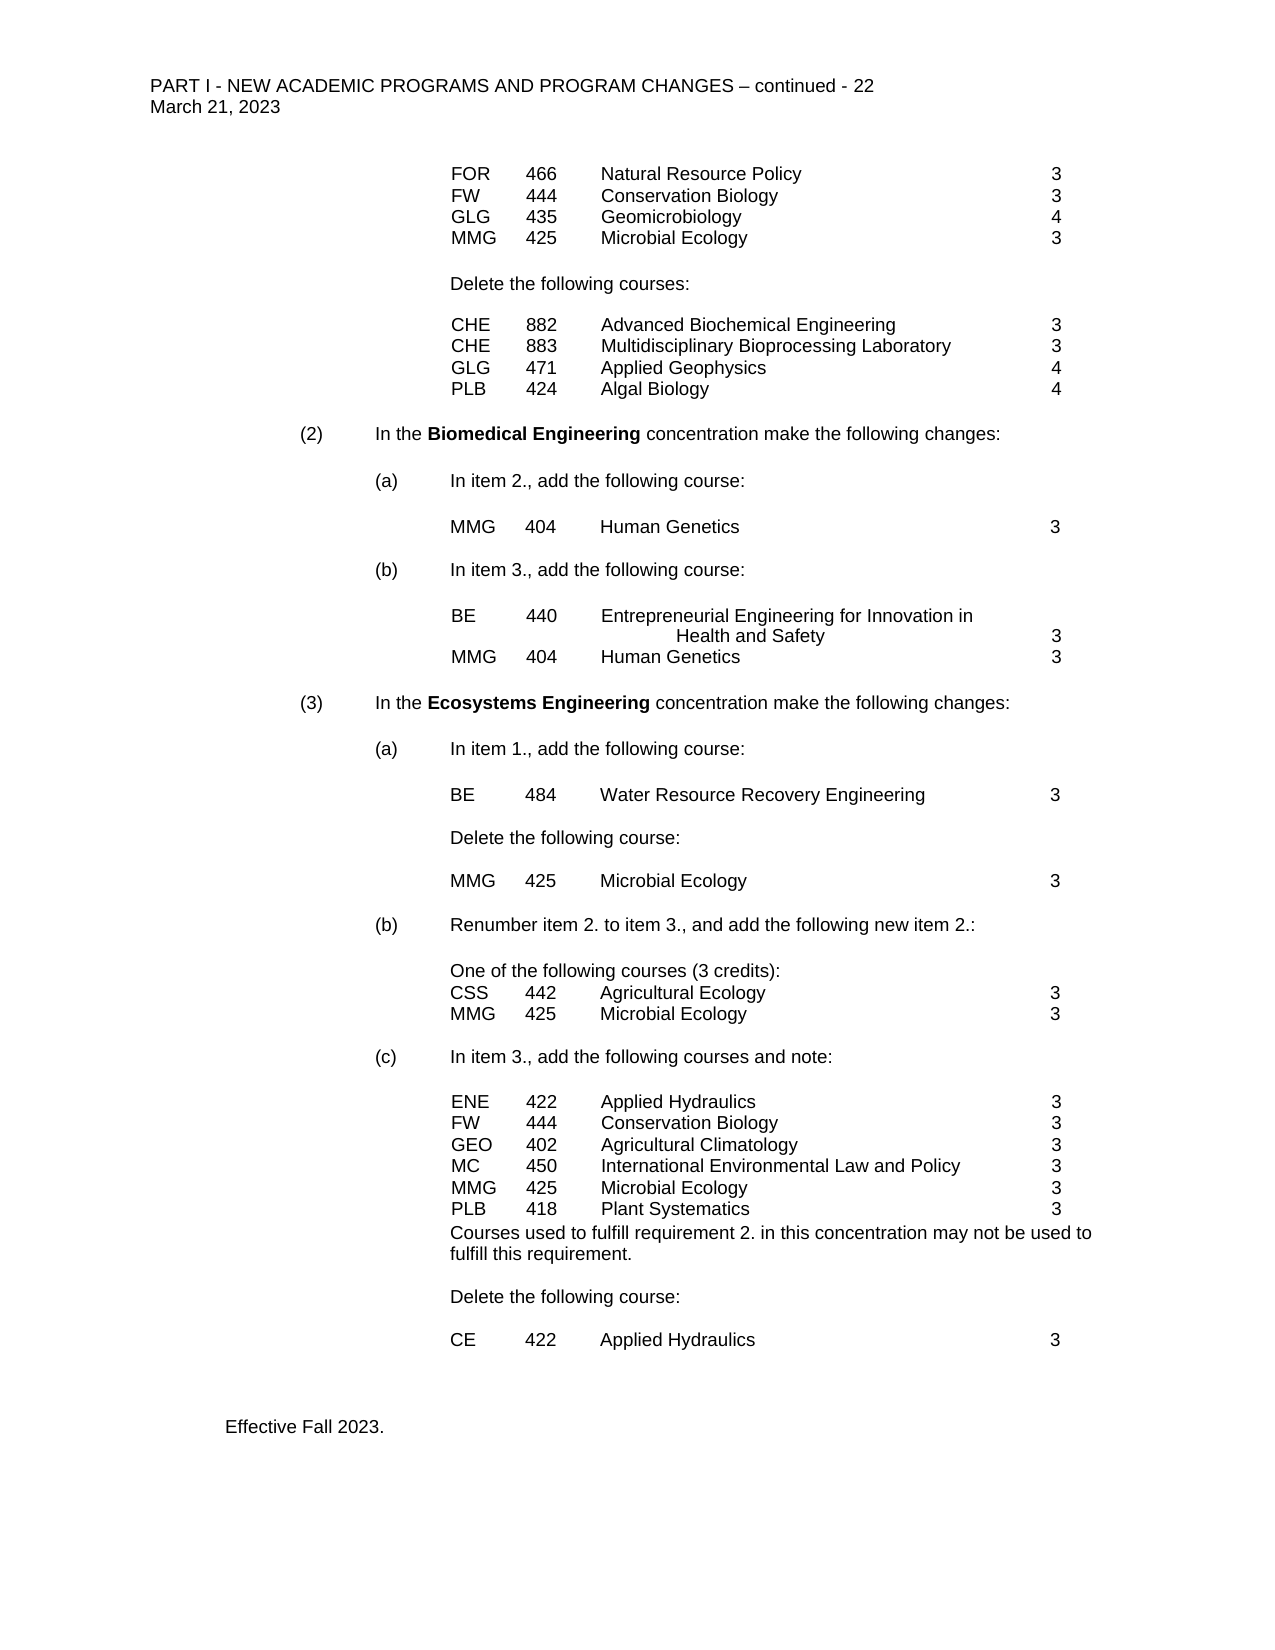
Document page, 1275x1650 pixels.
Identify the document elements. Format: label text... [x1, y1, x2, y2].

table_header Natural Resource Policy [579, 165, 926, 186]
text MMG 425 Microbial Ecology 3 [450, 1003, 1144, 1024]
list In the Ecosystems Engineering concentration make the following changes: [300, 692, 1144, 713]
table_cell MMG [446, 649, 511, 670]
table_cell 435 [511, 208, 579, 229]
table_cell 3 [1012, 649, 1066, 670]
text CSS 442 Agricultural Ecology 3 [450, 987, 1144, 1003]
table_cell CHE [446, 337, 508, 359]
table_cell 3 [1005, 1136, 1066, 1157]
list In item 3., add the following courses and note: [375, 1046, 1144, 1068]
table_cell FW [446, 186, 511, 208]
table_header 466 [511, 165, 579, 186]
table_cell 444 [511, 186, 579, 208]
table_cell Multidisciplinary Bioprocessing Laboratory [579, 337, 1001, 359]
table_cell 425 [511, 230, 579, 251]
table_cell PLB [446, 380, 508, 401]
table_cell 425 [511, 1179, 579, 1200]
list In item 3., add the following course: [375, 559, 1144, 581]
table_header 440 [511, 606, 579, 649]
table_cell Applied Geophysics [579, 359, 1001, 380]
list In the Biomedical Engineering concentration make the following changes: [300, 423, 1144, 445]
table_cell GLG [446, 208, 511, 229]
table_header 3 [1001, 316, 1066, 337]
table_header ENE [446, 1093, 511, 1114]
table_cell 4 [1001, 380, 1066, 401]
table_header Applied Hydraulics [579, 1093, 1005, 1114]
table_cell 404 [511, 649, 579, 670]
table_header 422 [511, 1093, 579, 1114]
table_cell Conservation Biology [579, 186, 926, 208]
table_header 3 [1012, 606, 1066, 649]
table_cell 3 [1005, 1157, 1066, 1179]
table_header Advanced Biochemical Engineering [579, 316, 1001, 337]
text Delete the following courses: [450, 272, 1144, 294]
table_cell International Environmental Law and Policy [579, 1157, 1005, 1179]
text Delete the following course: [450, 827, 1144, 849]
table_cell Microbial Ecology [579, 1179, 1005, 1200]
table_cell Human Genetics [579, 649, 1012, 670]
table_header FOR [446, 165, 511, 186]
table_cell 444 [511, 1114, 579, 1136]
text Courses used to fulfill requirement 2. in this concentration may not be used to fulfill this requirement. [450, 1221, 1094, 1264]
table_header Entrepreneurial Engineering for Innovation in Health and Safety [579, 606, 1012, 649]
table_header BE [446, 606, 511, 649]
table_header 882 [508, 316, 579, 337]
table_cell GLG [446, 359, 508, 380]
table_cell 3 [1005, 1179, 1066, 1200]
table_cell 3 [1005, 1200, 1066, 1221]
table_cell 883 [508, 337, 579, 359]
text Effective Fall 2023. [225, 1416, 1144, 1437]
table_cell PLB [446, 1200, 511, 1221]
table_cell 4 [926, 208, 1066, 229]
text MMG 404 Human Genetics 3 [450, 516, 1144, 537]
table_cell 418 [511, 1200, 579, 1221]
table_cell Plant Systematics [579, 1200, 1005, 1221]
table_cell 4 [1001, 359, 1066, 380]
table_cell 3 [1005, 1114, 1066, 1136]
text CE 422 Applied Hydraulics 3 [450, 1329, 1144, 1351]
table_cell Algal Biology [579, 380, 1001, 401]
table_cell 450 [511, 1157, 579, 1179]
table_cell 471 [508, 359, 579, 380]
table_header CHE [446, 316, 508, 337]
table_cell Agricultural Climatology [579, 1136, 1005, 1157]
list Renumber item 2. to item 3., and add the following new item 2.: One of the following courses (3 credits): [375, 894, 975, 987]
table_cell 3 [926, 230, 1066, 251]
list In item 1., add the following course: [375, 738, 1144, 759]
table_cell GEO [446, 1136, 511, 1157]
list In item 2., add the following course: [375, 469, 1144, 491]
table_cell MC [446, 1157, 511, 1179]
table_header 3 [926, 165, 1066, 186]
table_header 3 [1005, 1093, 1066, 1114]
table_cell Conservation Biology [579, 1114, 1005, 1136]
text Delete the following course: [450, 1286, 1144, 1308]
table_cell 3 [926, 186, 1066, 208]
table_cell FW [446, 1114, 511, 1136]
table_cell Geomicrobiology [579, 208, 926, 229]
table_cell MMG [446, 1179, 511, 1200]
table_cell 3 [1001, 337, 1066, 359]
text BE 484 Water Resource Recovery Engineering 3 [450, 784, 1144, 806]
table_cell MMG [446, 230, 511, 251]
table_cell 424 [508, 380, 579, 401]
table_cell Microbial Ecology [579, 230, 926, 251]
text MMG 425 Microbial Ecology 3 [450, 870, 1144, 892]
table_cell 402 [511, 1136, 579, 1157]
